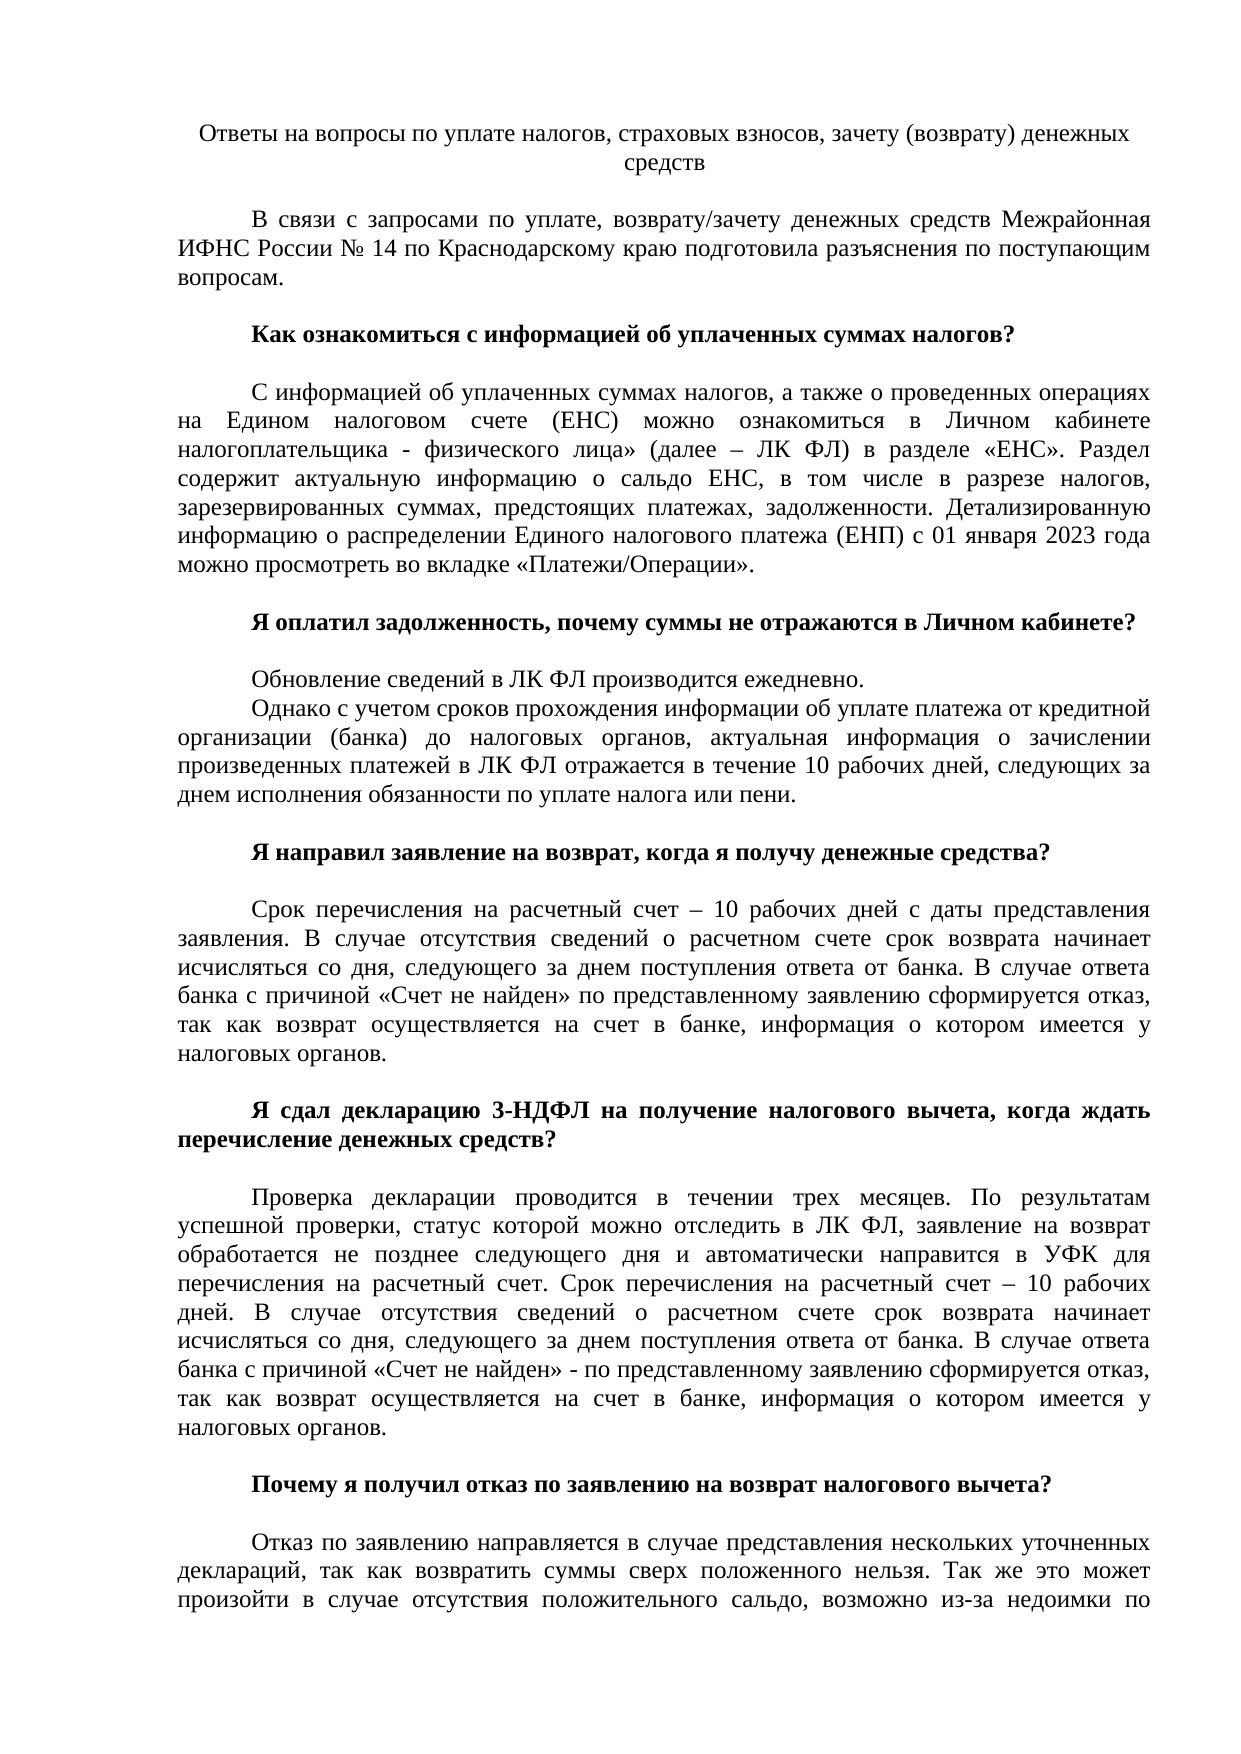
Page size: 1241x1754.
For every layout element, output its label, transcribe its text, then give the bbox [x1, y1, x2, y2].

text Однако с учетом сроков прохождения информации об уплате платежа от кредитной организации (банка) до налоговых органов, актуальная информация о зачислении произведенных платежей в ЛК ФЛ отражается в течение 10 рабочих дней, следующих за днем исполнения обязанности по уплате налога или пени. [177, 693, 1152, 808]
text Я направил заявление на возврат, когда я получу денежные средства? [177, 837, 1152, 866]
text Как ознакомиться с информацией об уплаченных суммах налогов? [177, 319, 1152, 348]
text Срок перечисления на расчетный счет – 10 рабочих дней с даты представления заявления. В случае отсутствия сведений о расчетном счете срок возврата начинает исчисляться со дня, следующего за днем поступления ответа от банка. В случае ответа банка с причиной «Счет не найден» по представленному заявлению сформируется отказ, так как возврат осуществляется на счет в банке, информация о котором имеется у налоговых органов. [177, 894, 1152, 1067]
text В связи с запросами по уплате, возврату/зачету денежных средств Межрайонная ИФНС России № 14 по Краснодарскому краю подготовила разъяснения по поступающим вопросам. [177, 204, 1152, 291]
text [177, 1527, 1152, 1613]
text Я оплатил задолженность, почему суммы не отражаются в Личном кабинете? [177, 607, 1152, 636]
text Ответы на вопросы по уплате налогов, страховых взносов, зачету (возврату) денежных средств [177, 118, 1152, 176]
text С информацией об уплаченных суммах налогов, а также о проведенных операциях на Едином налоговом счете (ЕНС) можно ознакомиться в Личном кабинете налогоплательщика - физического лица» (далее – ЛК ФЛ) в разделе «ЕНС». Раздел содержит актуальную информацию о сальдо ЕНС, в том числе в разрезе налогов, зарезервированных суммах, предстоящих платежах, задолженности. Детализированную информацию о распределении Единого налогового платежа (ЕНП) с 01 января 2023 года можно просмотреть во вкладке «Платежи/Операции». [177, 377, 1152, 578]
text Обновление сведений в ЛК ФЛ производится ежедневно. [177, 664, 1152, 693]
text Почему я получил отказ по заявлению на возврат налогового вычета? [177, 1469, 1152, 1498]
text Проверка декларации проводится в течении трех месяцев. По результатам успешной проверки, статус которой можно отследить в ЛК ФЛ, заявление на возврат обработается не позднее следующего дня и автоматически направится в УФК для перечисления на расчетный счет. Срок перечисления на расчетный счет – 10 рабочих дней. В случае отсутствия сведений о расчетном счете срок возврата начинает исчисляться со дня, следующего за днем поступления ответа от банка. В случае ответа банка с причиной «Счет не найден» - по представленному заявлению сформируется отказ, так как возврат осуществляется на счет в банке, информация о котором имеется у налоговых органов. [177, 1182, 1152, 1441]
text Я сдал декларацию 3-НДФЛ на получение налогового вычета, когда ждать перечисление денежных средств? [177, 1096, 1152, 1153]
